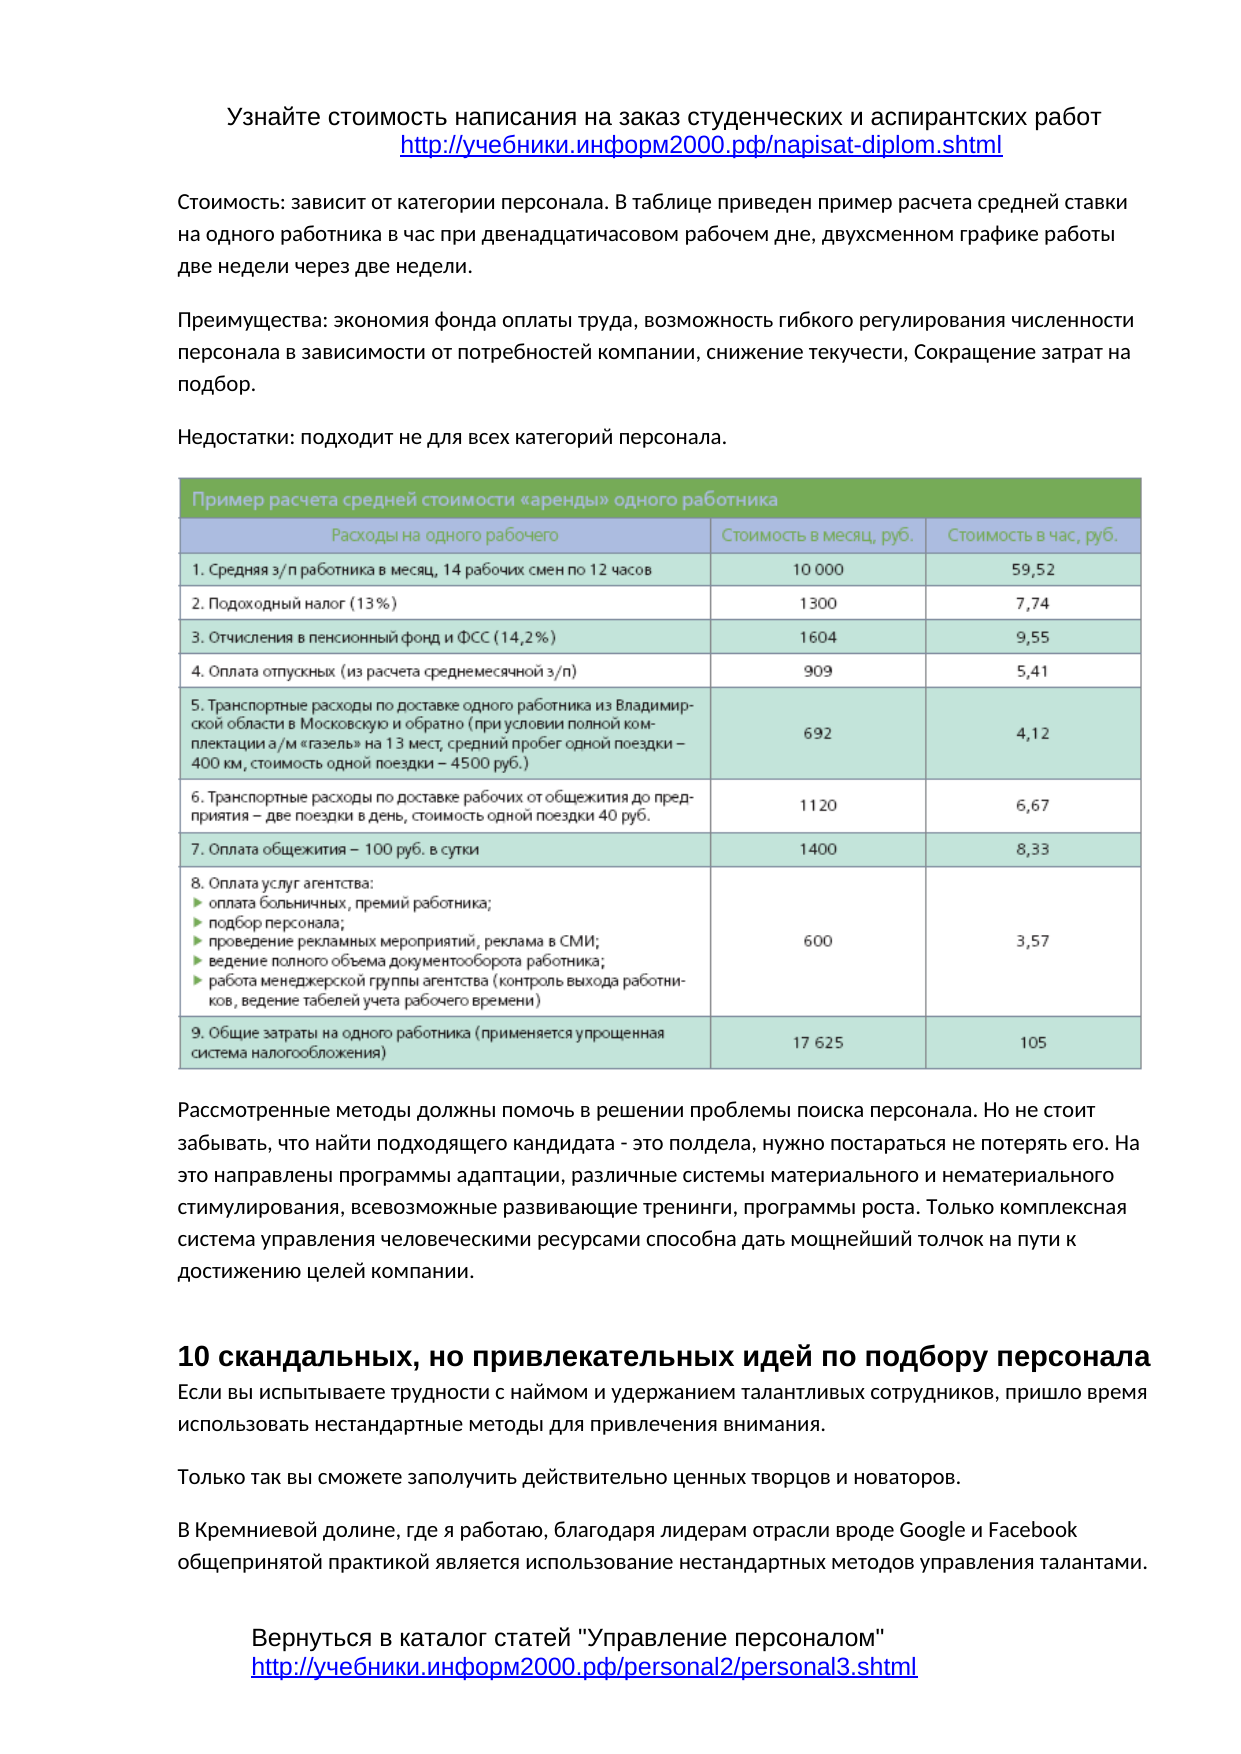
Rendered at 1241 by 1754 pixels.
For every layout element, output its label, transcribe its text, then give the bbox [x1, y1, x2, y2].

text Если вы испытываете трудности с наймом и удержанием талантливых сотрудников, пришло время использовать нестандартные методы для привлечения внимания. [177, 1377, 1152, 1437]
text Преимущества: экономия фонда оплаты труда, возможность гибкого регулирования численности персонала в зависимости от потребностей компании, снижение текучести, Сокращение затрат на подбор. [177, 305, 1152, 397]
text Только так вы сможете заполучить действительно ценных творцов и новаторов. [177, 1462, 1152, 1490]
text Недостатки: подходит не для всех категорий персонала. [177, 422, 1152, 450]
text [177, 1515, 1152, 1576]
picture [177, 475, 1146, 1071]
text Рассмотренные методы должны помочь в решении проблемы поиска персонала. Но не стоит забывать, что найти подходящего кандидата - это полдела, нужно постараться не потерять его. На это направлены программы адаптации, различные системы материального и нематериального стимулирования, всевозможные развивающие тренинги, программы роста. Только комплексная система управления человеческими ресурсами способна дать мощнейший толчок на пути к достижению целей компании. [177, 1095, 1152, 1284]
subtitle 10 скандальных, но привлекательных идей по подбору персонала [177, 1338, 1152, 1372]
text Стоимость: зависит от категории персонала. В таблице приведен пример расчета средней ставки на одного работника в час при двенадцатичасовом рабочем дне, двухсменном графике работы две недели через две недели. [177, 187, 1152, 280]
